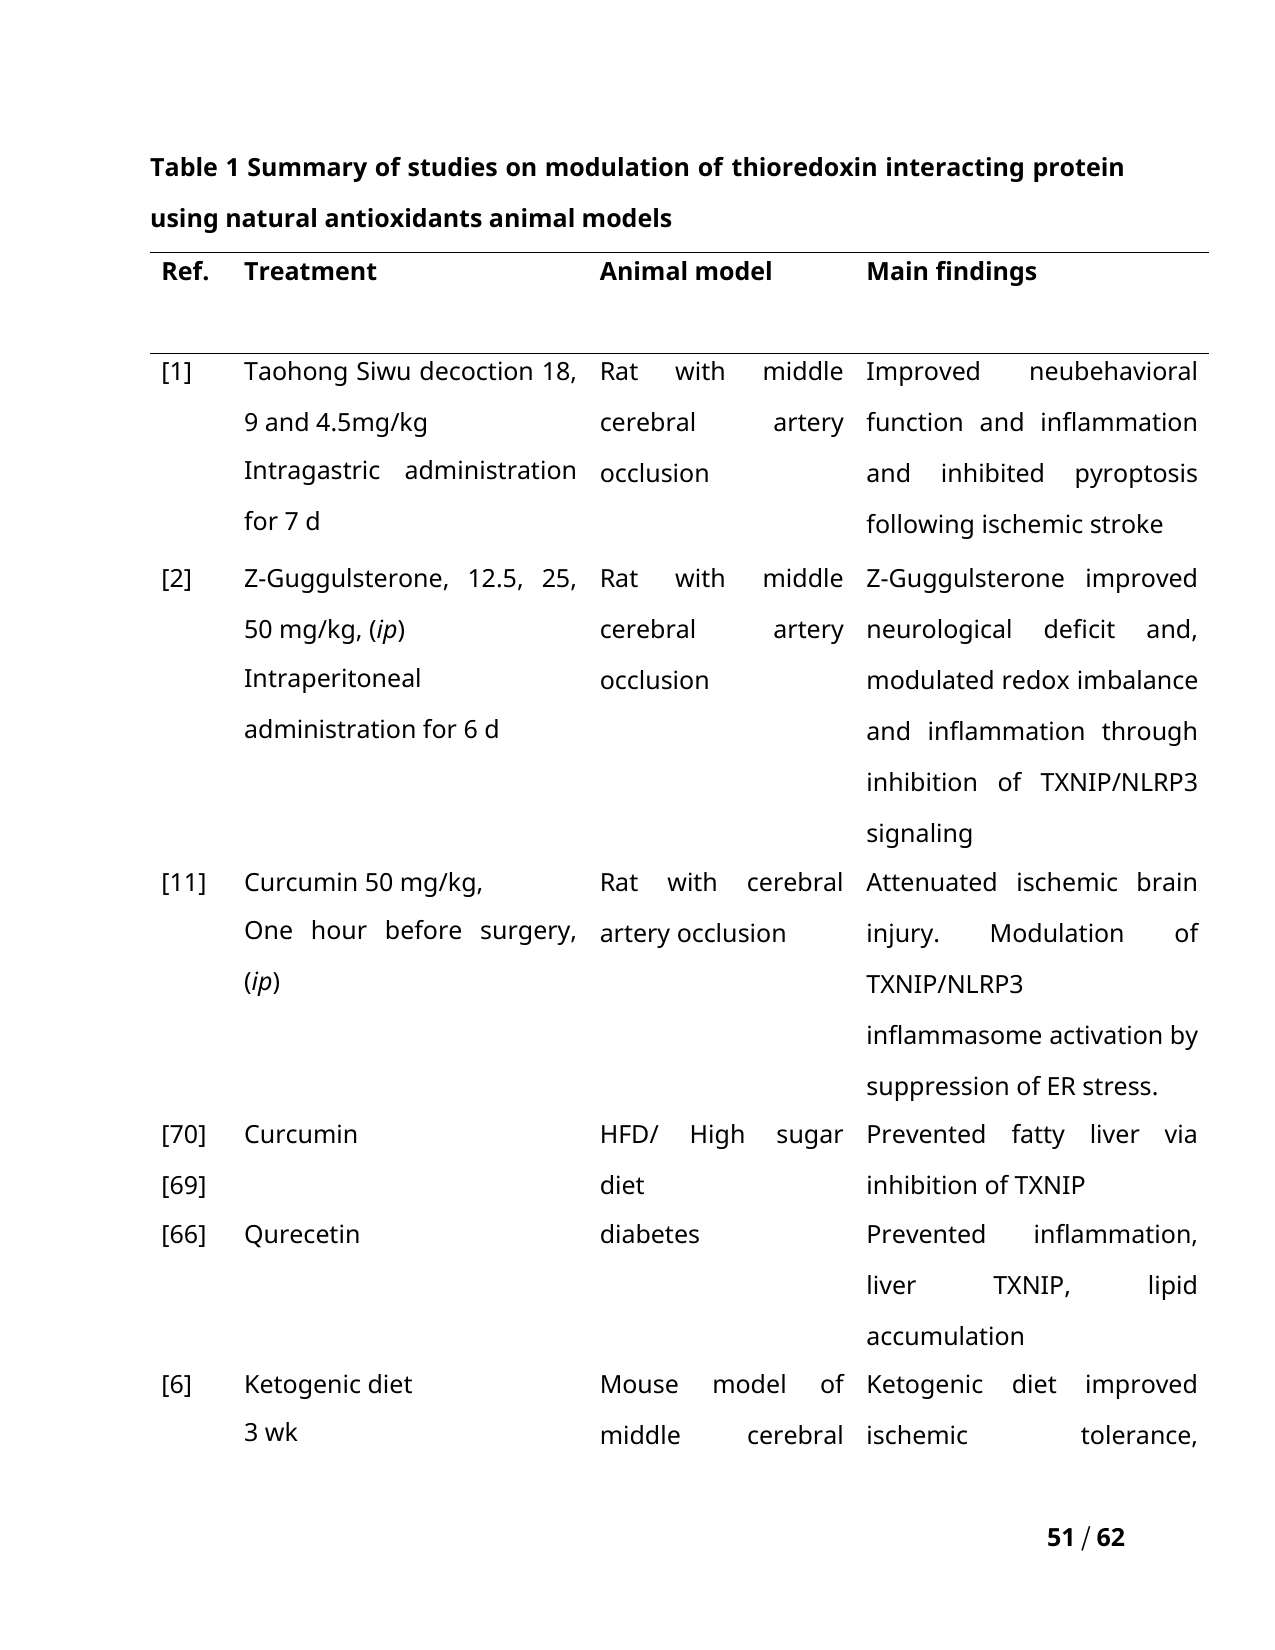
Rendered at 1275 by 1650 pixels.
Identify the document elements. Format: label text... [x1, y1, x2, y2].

table_cell Prevented inflammation, liver TXNIP, lipid accumulation [855, 1216, 1209, 1367]
table_cell Attenuated ischemic brain injury. Modulation of TXNIP/NLRP3 inflammasome activation by suppression of ER stress. [855, 864, 1209, 1117]
table_cell diabetes [588, 1216, 855, 1367]
table_cell Mouse model of middle cerebral artery occlusion [588, 1367, 855, 1500]
table_header Treatment [233, 253, 588, 352]
table_cell One hour before surgery, (ip) [233, 913, 588, 1117]
table_cell [70] [69] [150, 1117, 233, 1216]
table_cell HFD/ High sugar diet [588, 1117, 855, 1216]
table_cell Z-Guggulsterone improved neurological deficit and, modulated redox imbalance and inflammation through inhibition of TXNIP/NLRP3 signaling [855, 561, 1209, 864]
table_cell Rat with middle cerebral artery occlusion [588, 354, 855, 561]
table_header Main findings [855, 253, 1209, 352]
table_cell Prevented fatty liver via inhibition of TXNIP [855, 1117, 1209, 1216]
table_header Ref. [150, 253, 233, 352]
text Table 1 Summary of studies on modulation of thioredoxin interacting protein using natural antioxidants animal models [150, 150, 1125, 235]
table_cell [2] [150, 561, 233, 864]
table_cell Ketogenic diet improved ischemic tolerance, Attenuated ER stress and TXNIP/NLRP3 activation [855, 1367, 1209, 1500]
table_cell Taohong Siwu decoction 18, 9 and 4.5mg/kg [233, 354, 588, 453]
table_cell Rat with middle cerebral artery occlusion [588, 561, 855, 864]
table_cell Improved neubehavioral function and inflammation and inhibited pyroptosis following ischemic stroke [855, 354, 1209, 561]
table_cell Intragastric administration for 7 d [233, 453, 588, 561]
table_cell 3 wk [233, 1415, 588, 1500]
table_cell [66] [150, 1216, 233, 1367]
table_cell Z-Guggulsterone, 12.5, 25, 50 mg/kg, (ip) [233, 561, 588, 660]
table_cell Curcumin [233, 1117, 588, 1216]
table_cell Ketogenic diet [233, 1367, 588, 1415]
table_cell Curcumin 50 mg/kg, [233, 864, 588, 913]
table_cell [6] [150, 1367, 233, 1500]
table_cell Intraperitoneal administration for 6 d [233, 660, 588, 864]
table_header Animal model [588, 253, 855, 352]
table_cell [11] [150, 864, 233, 1117]
table_cell [1] [150, 354, 233, 561]
table_cell Qurecetin [233, 1216, 588, 1367]
table_cell Rat with cerebral artery occlusion [588, 864, 855, 1117]
